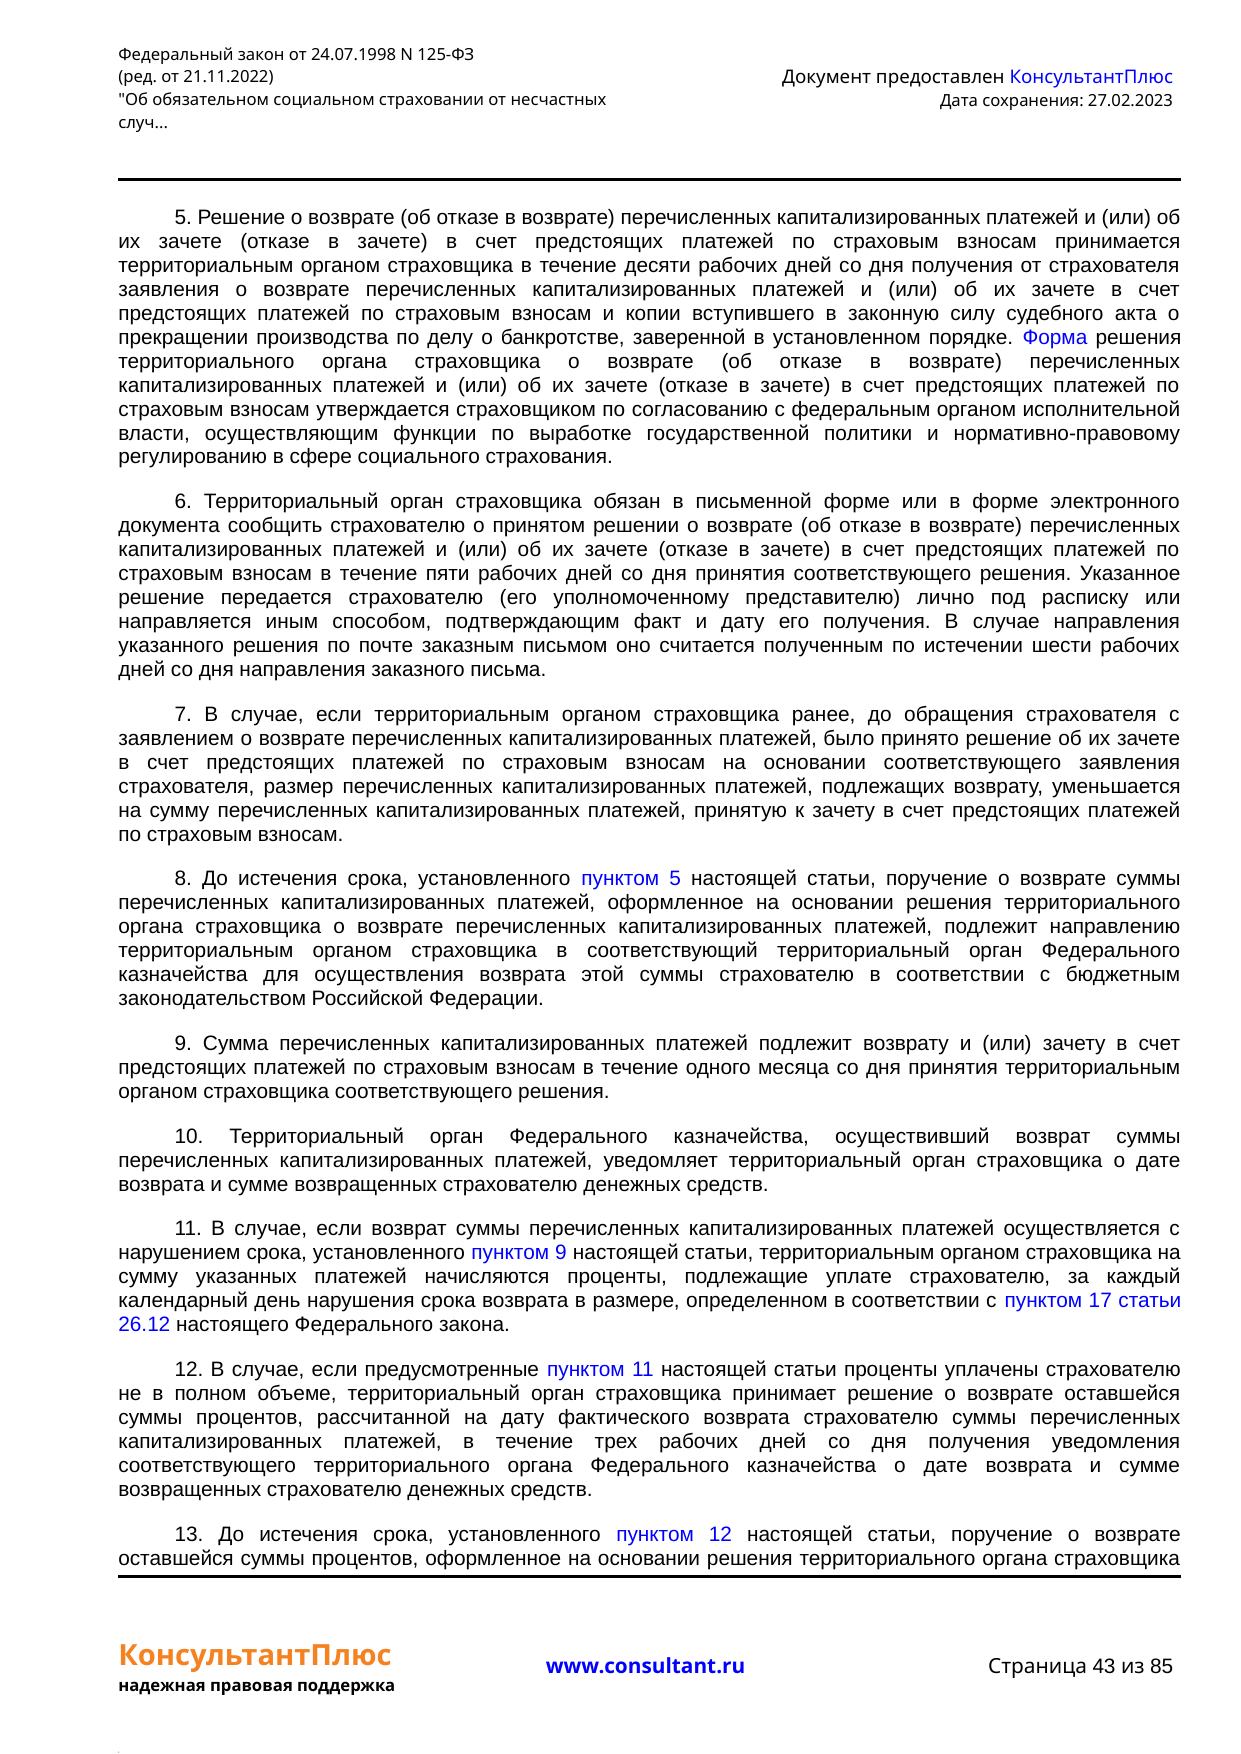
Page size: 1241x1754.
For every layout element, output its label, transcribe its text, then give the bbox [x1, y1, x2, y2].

text 12. В случае, если предусмотренные пунктом 11 настоящей статьи проценты уплачены страхователю не в полном объеме, территориальный орган страховщика принимает решение о возврате оставшейся суммы процентов, рассчитанной на дату фактического возврата страхователю суммы перечисленных капитализированных платежей, в течение трех рабочих дней со дня получения уведомления соответствующего территориального органа Федерального казначейства о дате возврата и сумме возвращенных страхователю денежных средств. [118, 1357, 1181, 1501]
text 5. Решение о возврате (об отказе в возврате) перечисленных капитализированных платежей и (или) об их зачете (отказе в зачете) в счет предстоящих платежей по страховым взносам принимается территориальным органом страховщика в течение десяти рабочих дней со дня получения от страхователя заявления о возврате перечисленных капитализированных платежей и (или) об их зачете в счет предстоящих платежей по страховым взносам и копии вступившего в законную силу судебного акта о прекращении производства по делу о банкротстве, заверенной в установленном порядке. Форма решения территориального органа страховщика о возврате (об отказе в возврате) перечисленных капитализированных платежей и (или) об их зачете (отказе в зачете) в счет предстоящих платежей по страховым взносам утверждается страховщиком по согласованию с федеральным органом исполнительной власти, осуществляющим функции по выработке государственной политики и нормативно-правовому регулированию в сфере социального страхования. [118, 205, 1181, 468]
text 10. Территориальный орган Федерального казначейства, осуществивший возврат суммы перечисленных капитализированных платежей, уведомляет территориальный орган страховщика о дате возврата и сумме возвращенных страхователю денежных средств. [118, 1123, 1181, 1195]
text 8. До истечения срока, установленного пунктом 5 настоящей статьи, поручение о возврате суммы перечисленных капитализированных платежей, оформленное на основании решения территориального органа страховщика о возврате перечисленных капитализированных платежей, подлежит направлению территориальным органом страховщика в соответствующий территориальный орган Федерального казначейства для осуществления возврата этой суммы страхователю в соответствии с бюджетным законодательством Российской Федерации. [118, 866, 1181, 1010]
text 7. В случае, если территориальным органом страховщика ранее, до обращения страхователя с заявлением о возврате перечисленных капитализированных платежей, было принято решение об их зачете в счет предстоящих платежей по страховым взносам на основании соответствующего заявления страхователя, размер перечисленных капитализированных платежей, подлежащих возврату, уменьшается на сумму перечисленных капитализированных платежей, принятую к зачету в счет предстоящих платежей по страховым взносам. [118, 702, 1181, 845]
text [118, 1521, 1181, 1569]
text 6. Территориальный орган страховщика обязан в письменной форме или в форме электронного документа сообщить страхователю о принятом решении о возврате (об отказе в возврате) перечисленных капитализированных платежей и (или) об их зачете (отказе в зачете) в счет предстоящих платежей по страховым взносам в течение пяти рабочих дней со дня принятия соответствующего решения. Указанное решение передается страхователю (его уполномоченному представителю) лично под расписку или направляется иным способом, подтверждающим факт и дату его получения. В случае направления указанного решения по почте заказным письмом оно считается полученным по истечении шести рабочих дней со дня направления заказного письма. [118, 489, 1181, 681]
text 9. Сумма перечисленных капитализированных платежей подлежит возврату и (или) зачету в счет предстоящих платежей по страховым взносам в течение одного месяца со дня принятия территориальным органом страховщика соответствующего решения. [118, 1031, 1181, 1103]
text 11. В случае, если возврат суммы перечисленных капитализированных платежей осуществляется с нарушением срока, установленного пунктом 9 настоящей статьи, территориальным органом страховщика на сумму указанных платежей начисляются проценты, подлежащие уплате страхователю, за каждый календарный день нарушения срока возврата в размере, определенном в соответствии с пунктом 17 статьи 26.12 настоящего Федерального закона. [118, 1216, 1181, 1336]
